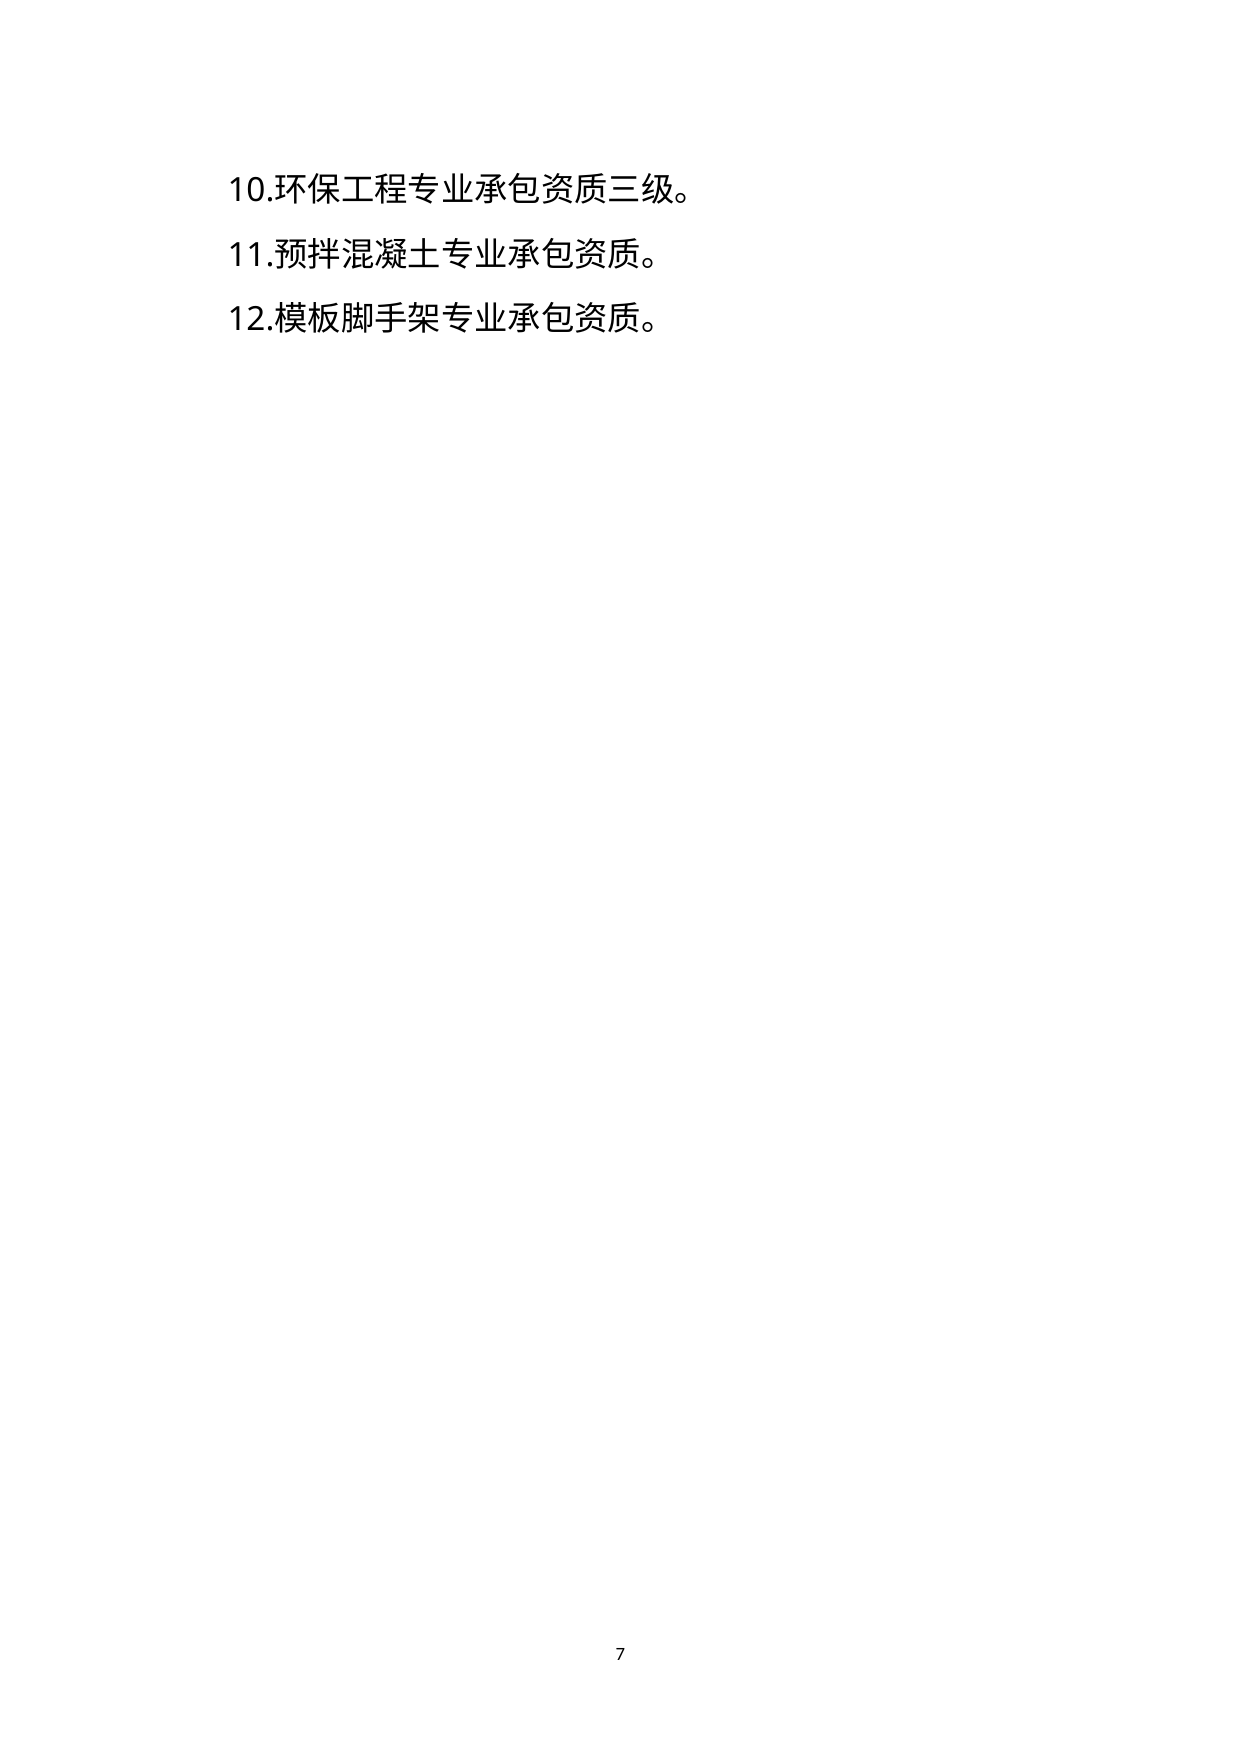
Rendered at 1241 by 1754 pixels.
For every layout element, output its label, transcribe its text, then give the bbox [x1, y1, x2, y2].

text 10.环保工程专业承包资质三级。 [161, 150, 1079, 214]
text 12.模板脚手架专业承包资质。 [161, 279, 1079, 344]
text 11.预拌混凝土专业承包资质。 [161, 214, 1079, 279]
